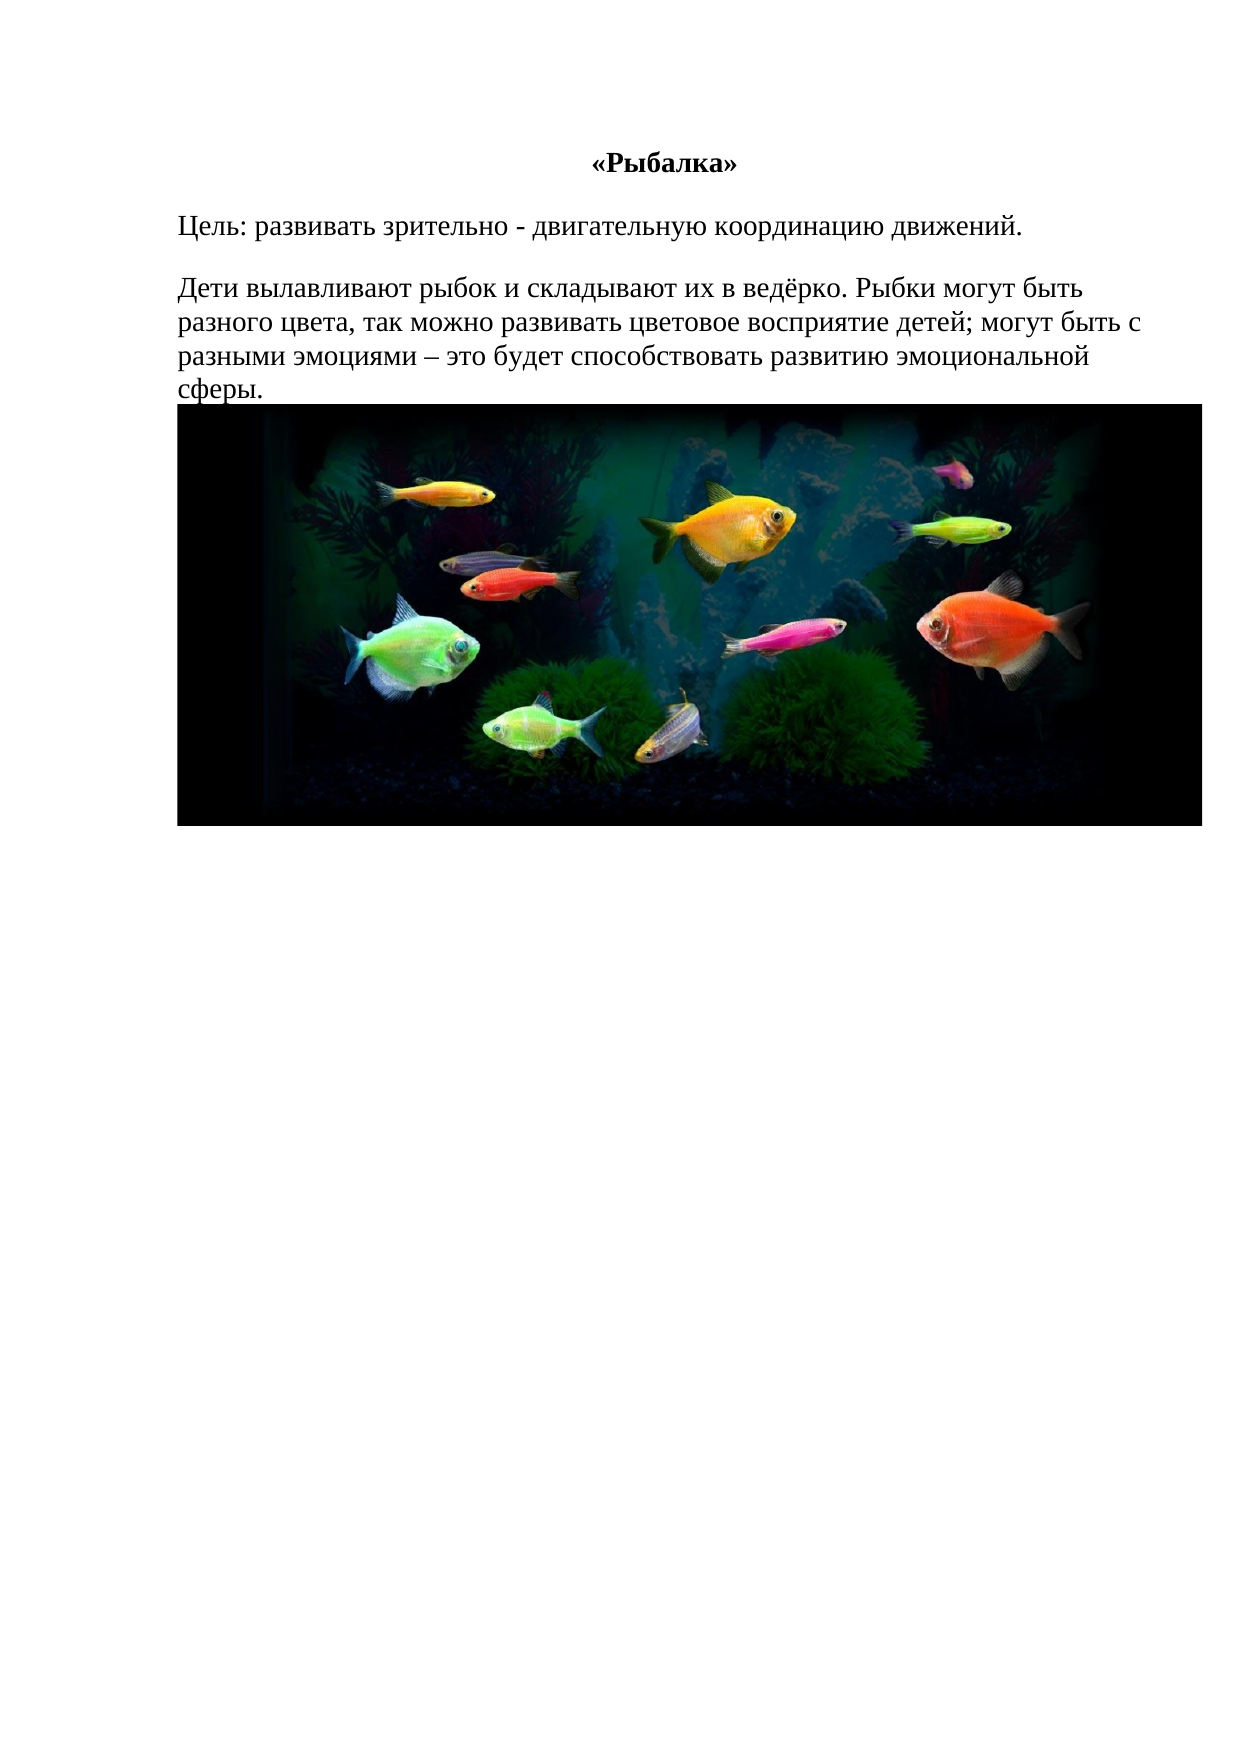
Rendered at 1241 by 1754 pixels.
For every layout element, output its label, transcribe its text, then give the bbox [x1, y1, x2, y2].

text Дети вылавливают рыбок и складывают их в ведёрко. Рыбки могут быть разного цвета, так можно развивать цветовое восприятие детей; могут быть с разными эмоциями – это будет способствовать развитию эмоциональной сферы. [177, 271, 1152, 404]
picture [177, 404, 1203, 826]
text Цель: развивать зрительно - двигательную координацию движений. [177, 208, 1152, 241]
text «Рыбалка» [177, 145, 1152, 179]
